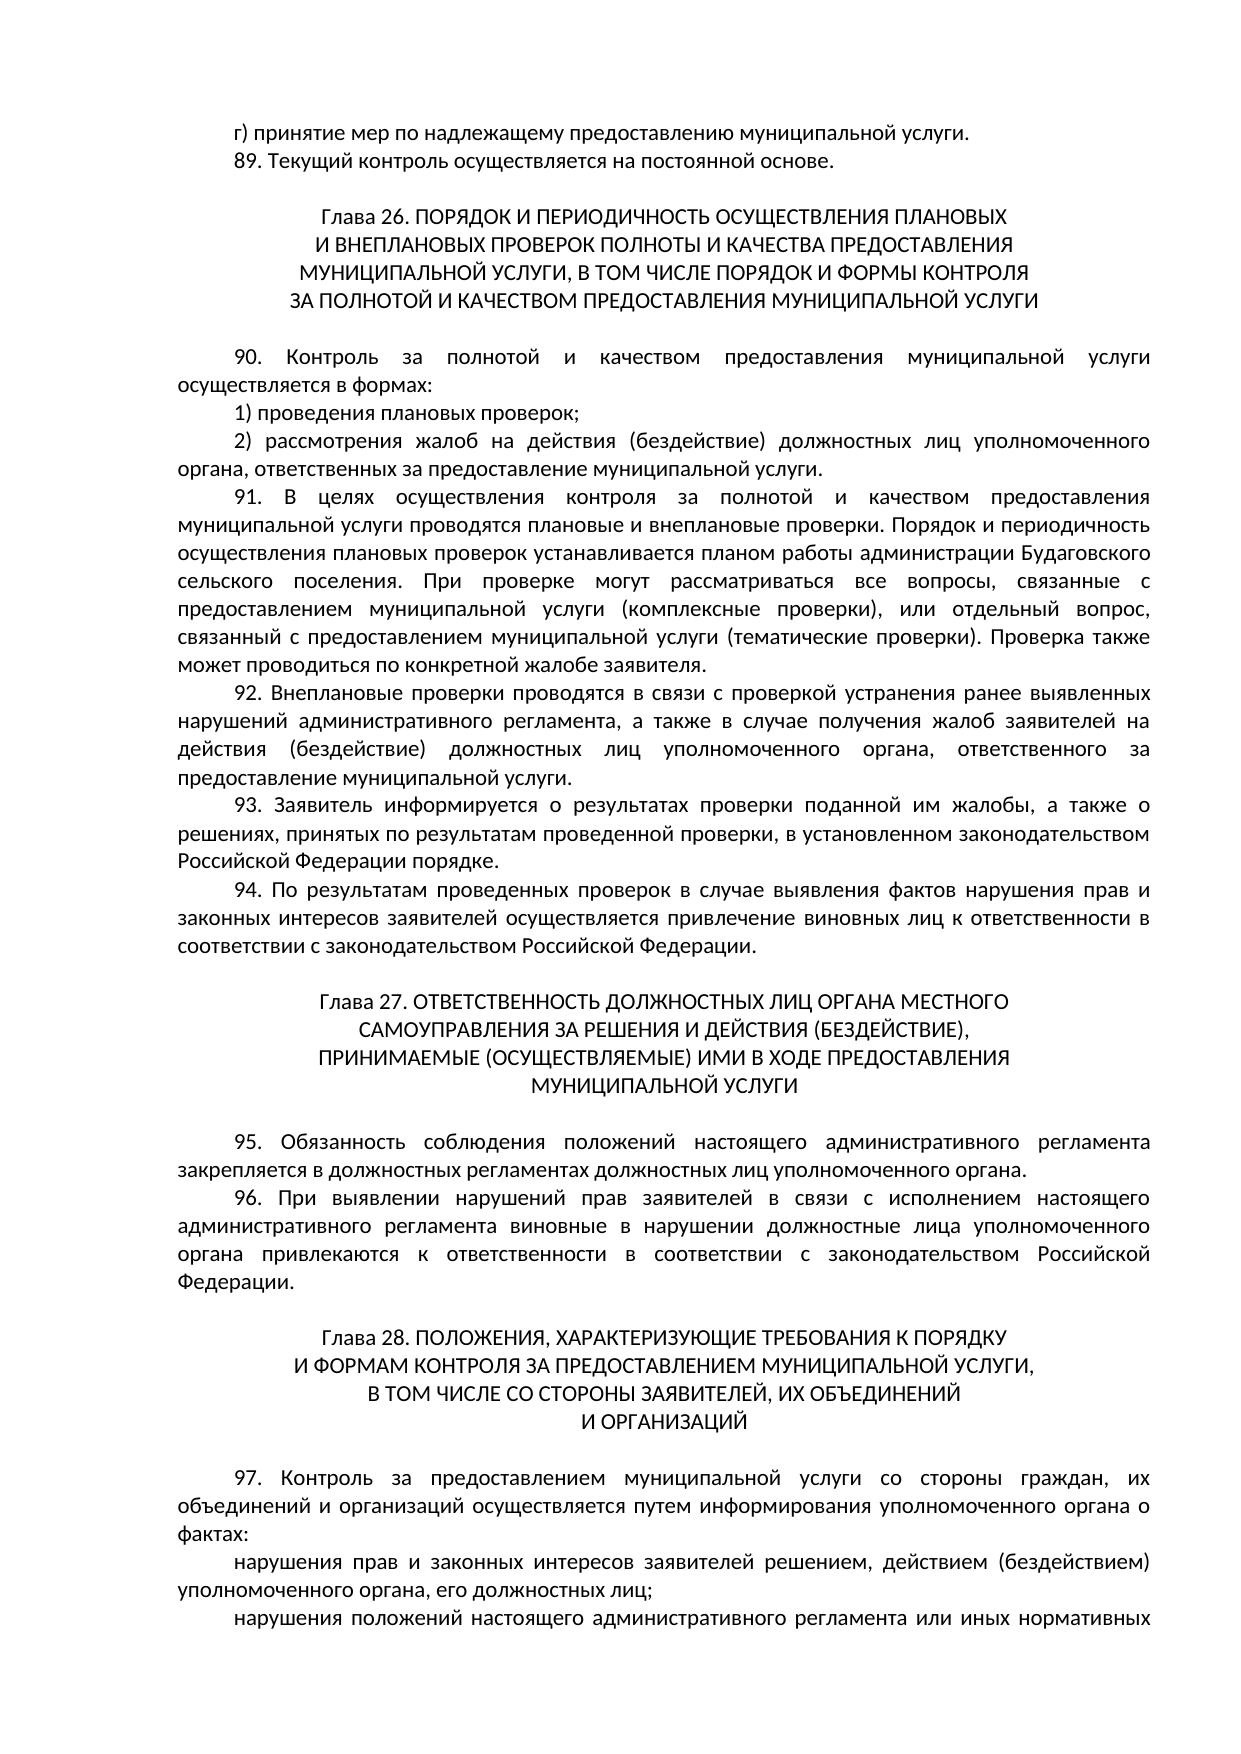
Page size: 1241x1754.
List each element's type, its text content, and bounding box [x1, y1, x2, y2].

text 93. Заявитель информируется о результатах проверки поданной им жалобы, а также о решениях, принятых по результатам проведенной проверки, в установленном законодательством Российской Федерации порядке. [177, 791, 1152, 875]
text 92. Внеплановые проверки проводятся в связи с проверкой устранения ранее выявленных нарушений административного регламента, а также в случае получения жалоб заявителей на действия (бездействие) должностных лиц уполномоченного органа, ответственного за предоставление муниципальной услуги. [177, 678, 1152, 791]
text И ФОРМАМ КОНТРОЛЯ ЗА ПРЕДОСТАВЛЕНИЕМ МУНИЦИПАЛЬНОЙ УСЛУГИ, [177, 1351, 1152, 1379]
text МУНИЦИПАЛЬНОЙ УСЛУГИ [177, 1071, 1152, 1099]
text И ВНЕПЛАНОВЫХ ПРОВЕРОК ПОЛНОТЫ И КАЧЕСТВА ПРЕДОСТАВЛЕНИЯ [177, 230, 1152, 258]
text ЗА ПОЛНОТОЙ И КАЧЕСТВОМ ПРЕДОСТАВЛЕНИЯ МУНИЦИПАЛЬНОЙ УСЛУГИ [177, 286, 1152, 314]
text 91. В целях осуществления контроля за полнотой и качеством предоставления муниципальной услуги проводятся плановые и внеплановые проверки. Порядок и периодичность осуществления плановых проверок устанавливается планом работы администрации Будаговского сельского поселения. При проверке могут рассматриваться все вопросы, связанные с предоставлением муниципальной услуги (комплексные проверки), или отдельный вопрос, связанный с предоставлением муниципальной услуги (тематические проверки). Проверка также может проводиться по конкретной жалобе заявителя. [177, 482, 1152, 678]
text нарушения прав и законных интересов заявителей решением, действием (бездействием) уполномоченного органа, его должностных лиц; [177, 1547, 1152, 1603]
text 94. По результатам проведенных проверок в случае выявления фактов нарушения прав и законных интересов заявителей осуществляется привлечение виновных лиц к ответственности в соответствии с законодательством Российской Федерации. [177, 875, 1152, 959]
text И ОРГАНИЗАЦИЙ [177, 1407, 1152, 1435]
text В ТОМ ЧИСЛЕ СО СТОРОНЫ ЗАЯВИТЕЛЕЙ, ИХ ОБЪЕДИНЕНИЙ [177, 1379, 1152, 1407]
text 2) рассмотрения жалоб на действия (бездействие) должностных лиц уполномоченного органа, ответственных за предоставление муниципальной услуги. [177, 426, 1152, 482]
text 90. Контроль за полнотой и качеством предоставления муниципальной услуги осуществляется в формах: [177, 342, 1152, 398]
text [177, 1603, 1152, 1631]
text г) принятие мер по надлежащему предоставлению муниципальной услуги. [177, 118, 1152, 146]
text САМОУПРАВЛЕНИЯ ЗА РЕШЕНИЯ И ДЕЙСТВИЯ (БЕЗДЕЙСТВИЕ), [177, 1015, 1152, 1043]
text ПРИНИМАЕМЫЕ (ОСУЩЕСТВЛЯЕМЫЕ) ИМИ В ХОДЕ ПРЕДОСТАВЛЕНИЯ [177, 1043, 1152, 1071]
text МУНИЦИПАЛЬНОЙ УСЛУГИ, В ТОМ ЧИСЛЕ ПОРЯДОК И ФОРМЫ КОНТРОЛЯ [177, 258, 1152, 286]
text 95. Обязанность соблюдения положений настоящего административного регламента закрепляется в должностных регламентах должностных лиц уполномоченного органа. [177, 1127, 1152, 1183]
text 97. Контроль за предоставлением муниципальной услуги со стороны граждан, их объединений и организаций осуществляется путем информирования уполномоченного органа о фактах: [177, 1463, 1152, 1547]
text 1) проведения плановых проверок; [177, 398, 1152, 426]
text Глава 28. ПОЛОЖЕНИЯ, ХАРАКТЕРИЗУЮЩИЕ ТРЕБОВАНИЯ К ПОРЯДКУ [177, 1323, 1152, 1351]
text 89. Текущий контроль осуществляется на постоянной основе. [177, 146, 1152, 174]
text Глава 26. ПОРЯДОК И ПЕРИОДИЧНОСТЬ ОСУЩЕСТВЛЕНИЯ ПЛАНОВЫХ [177, 202, 1152, 230]
text Глава 27. ОТВЕТСТВЕННОСТЬ ДОЛЖНОСТНЫХ ЛИЦ ОРГАНА МЕСТНОГО [177, 987, 1152, 1015]
text 96. При выявлении нарушений прав заявителей в связи с исполнением настоящего административного регламента виновные в нарушении должностные лица уполномоченного органа привлекаются к ответственности в соответствии с законодательством Российской Федерации. [177, 1183, 1152, 1295]
